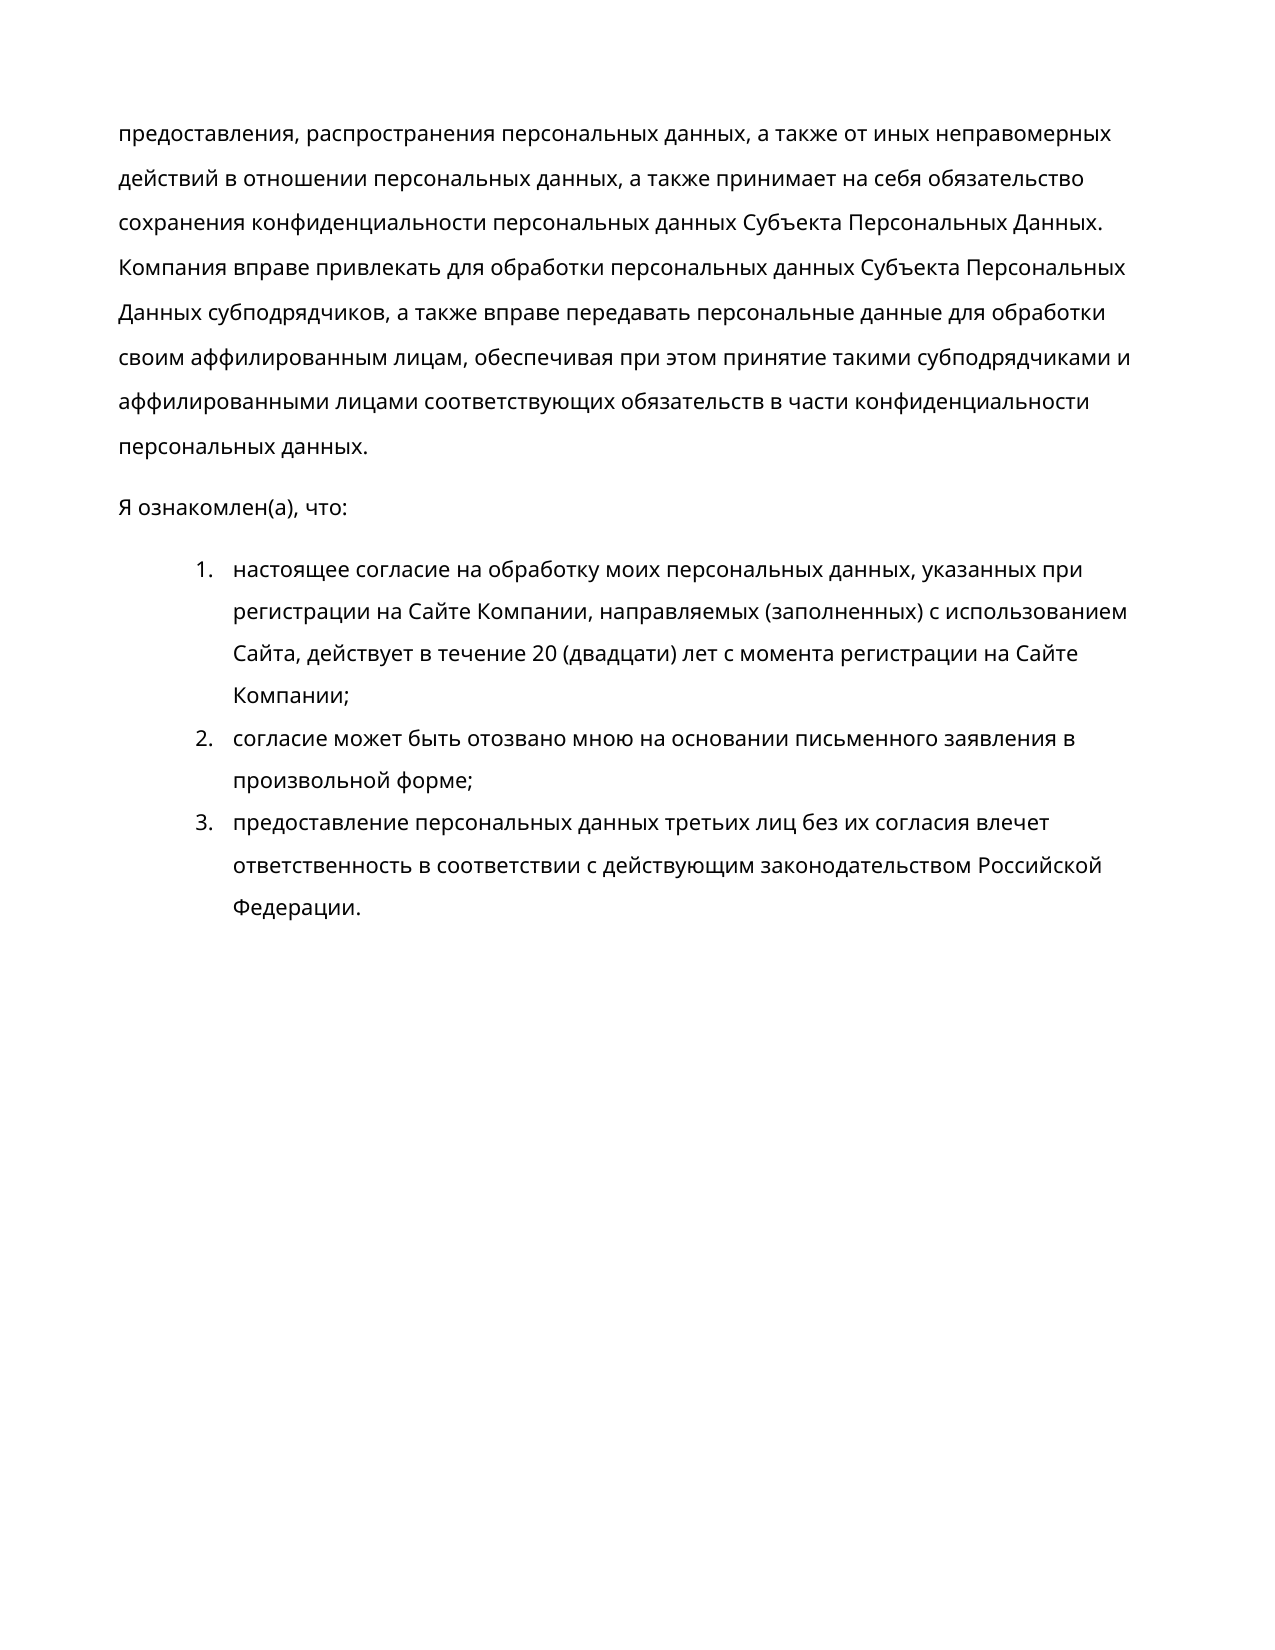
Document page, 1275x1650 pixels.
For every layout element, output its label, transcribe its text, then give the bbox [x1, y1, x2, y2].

list согласие может быть отозвано мною на основании письменного заявления в произвольной форме; [195, 723, 1157, 795]
text Я ознакомлен(а), что: [118, 492, 1157, 522]
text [118, 118, 1157, 461]
list настоящее согласие на обработку моих персональных данных, указанных при регистрации на Сайте Компании, направляемых (заполненных) с использованием Cайта, действует в течение 20 (двадцати) лет с момента регистрации на Cайте Компании; [195, 553, 1157, 710]
list предоставление персональных данных третьих лиц без их согласия влечет ответственность в соответствии с действующим законодательством Российской Федерации. [195, 807, 1157, 922]
